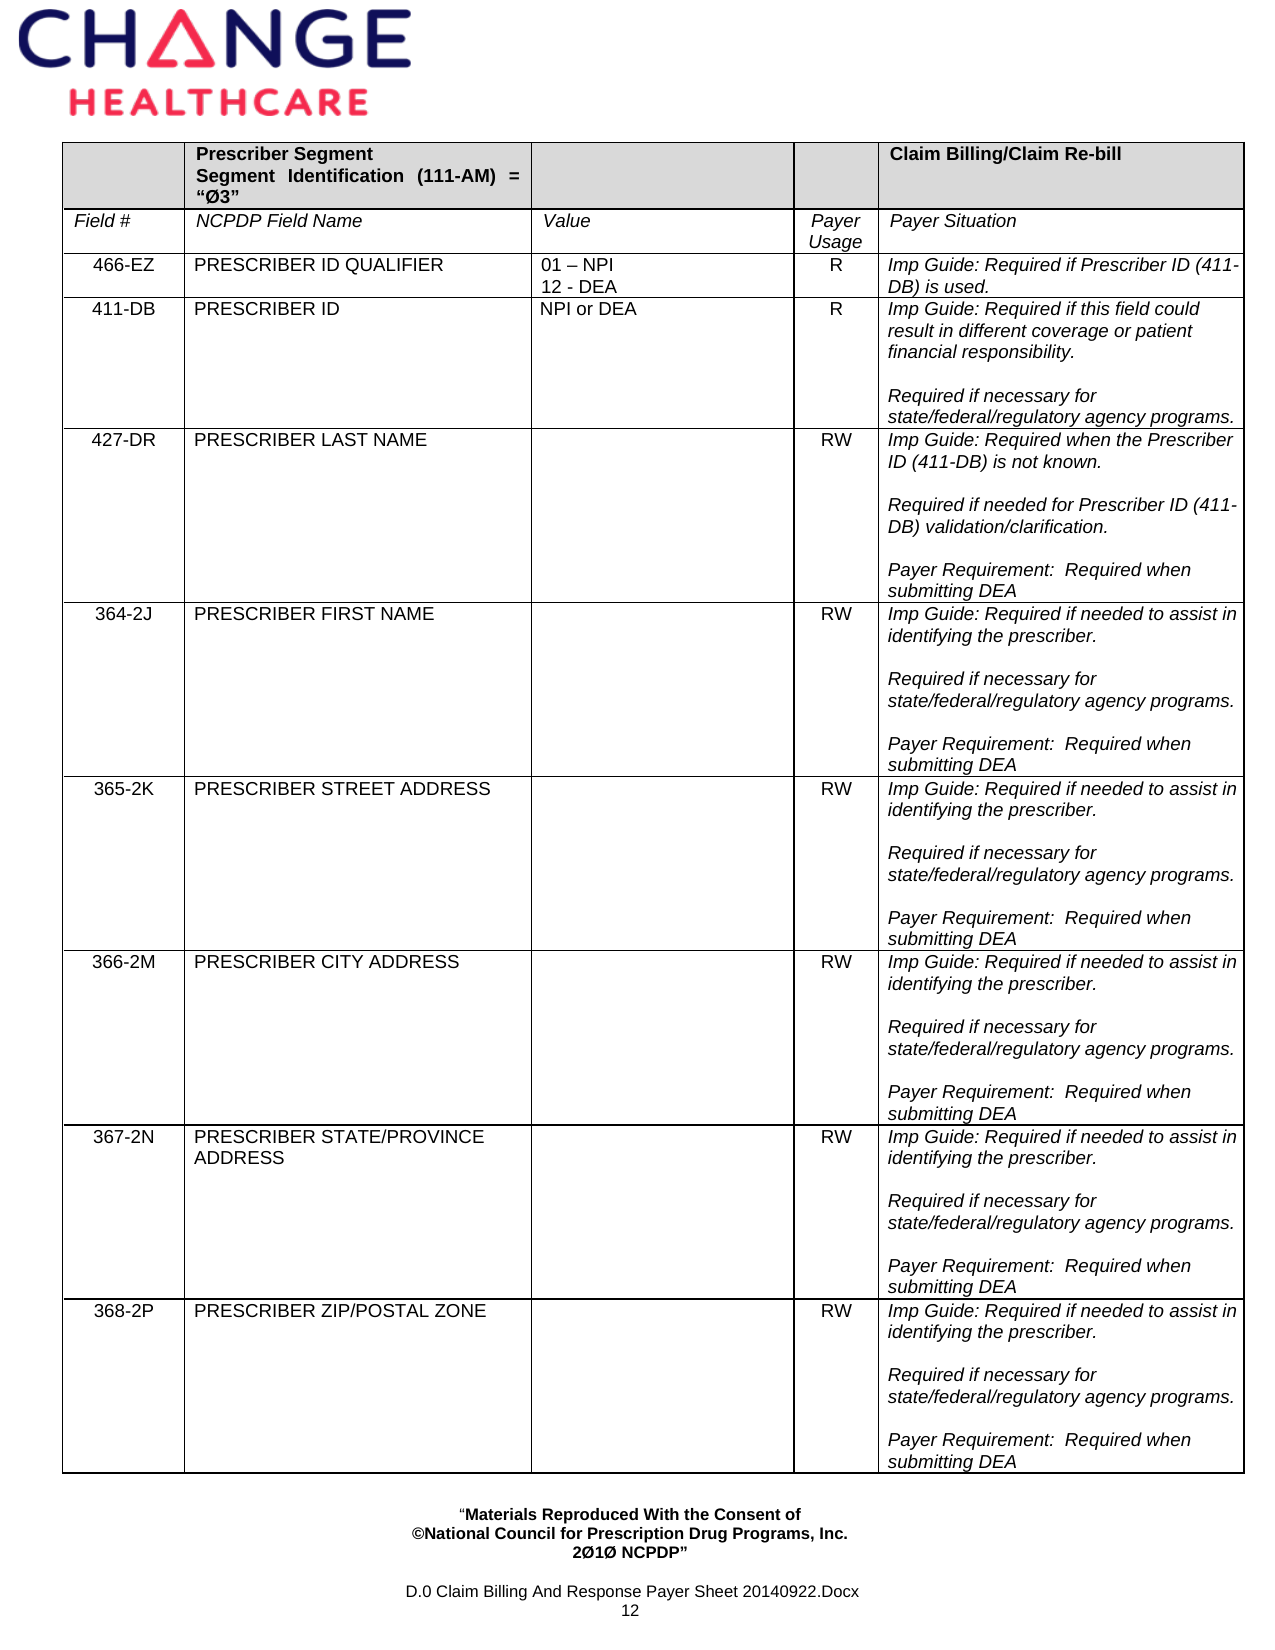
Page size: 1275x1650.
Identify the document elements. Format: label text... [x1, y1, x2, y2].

table_cell 367-2N [63, 1125, 184, 1298]
table_cell Imp Guide: Required if needed to assist in identifying the prescriber. Required if necessary for state/federal/regulatory agency programs. Payer Requirement: Required when submitting DEA [879, 1300, 1243, 1472]
table_cell PRESCRIBER FIRST NAME [185, 603, 531, 776]
table_cell PRESCRIBER ZIP/POSTAL ZONE [185, 1300, 531, 1472]
table_cell R [795, 298, 878, 428]
table_cell RW [795, 1126, 878, 1298]
table_header [532, 143, 793, 208]
table_cell Imp Guide: Required if Prescriber ID (411-DB) is used. [879, 254, 1243, 297]
table_cell Imp Guide: Required when the Prescriber ID (411-DB) is not known. Required if needed for Prescriber ID (411-DB) validation/clarification. Payer Requirement: Required when submitting DEA [879, 429, 1243, 602]
table_cell RW [795, 951, 878, 1124]
table_header [795, 143, 878, 208]
table_cell Payer Situation [879, 210, 1243, 252]
table_cell [532, 1300, 793, 1472]
table_header Claim Billing/Claim Re-bill [879, 143, 1243, 208]
table_cell NCPDP Field Name [185, 210, 531, 252]
table_cell Imp Guide: Required if this field could result in different coverage or patient financial responsibility. Required if necessary for state/federal/regulatory agency programs. [879, 298, 1243, 428]
table_cell PRESCRIBER ID [185, 298, 531, 428]
table_cell Value [532, 210, 793, 252]
table_cell Imp Guide: Required if needed to assist in identifying the prescriber. Required if necessary for state/federal/regulatory agency programs. Payer Requirement: Required when submitting DEA [879, 777, 1243, 950]
table_cell [532, 777, 793, 950]
table_header Prescriber Segment Segment Identification (111-AM) = “Ø3” [185, 143, 531, 208]
table_cell RW [795, 603, 878, 776]
table_header [63, 143, 184, 208]
table_cell 365-2K [63, 777, 184, 950]
table_cell 466-EZ [63, 254, 184, 297]
table_cell 411-DB [63, 298, 184, 428]
table_cell 366-2M [63, 951, 184, 1124]
table_cell Imp Guide: Required if needed to assist in identifying the prescriber. Required if necessary for state/federal/regulatory agency programs. Payer Requirement: Required when submitting DEA [879, 603, 1243, 776]
table_cell RW [795, 429, 878, 602]
table_cell Imp Guide: Required if needed to assist in identifying the prescriber. Required if necessary for state/federal/regulatory agency programs. Payer Requirement: Required when submitting DEA [879, 1126, 1243, 1298]
table_cell [532, 603, 793, 776]
table_cell Field # [63, 209, 184, 252]
table_cell Payer Usage [795, 210, 878, 252]
table_cell PRESCRIBER STREET ADDRESS [185, 777, 531, 950]
picture [18, 9, 411, 116]
table_cell [532, 429, 793, 602]
table_cell Imp Guide: Required if needed to assist in identifying the prescriber. Required if necessary for state/federal/regulatory agency programs. Payer Requirement: Required when submitting DEA [879, 951, 1243, 1124]
table_cell [532, 951, 793, 1124]
table_cell 368-2P [63, 1299, 184, 1472]
table_cell PRESCRIBER ID QUALIFIER [185, 254, 531, 297]
table_cell R [795, 254, 878, 297]
table_cell RW [795, 777, 878, 950]
table_cell PRESCRIBER STATE/PROVINCE ADDRESS [185, 1126, 531, 1298]
table_cell NPI or DEA [532, 298, 793, 428]
table_cell 364-2J [63, 603, 184, 776]
table_cell 01 – NPI 12 - DEA [532, 254, 793, 297]
table_cell 427-DR [63, 429, 184, 602]
table_cell RW [795, 1300, 878, 1472]
table_cell PRESCRIBER LAST NAME [185, 429, 531, 602]
table_cell [532, 1126, 793, 1298]
table_cell PRESCRIBER CITY ADDRESS [185, 951, 531, 1124]
